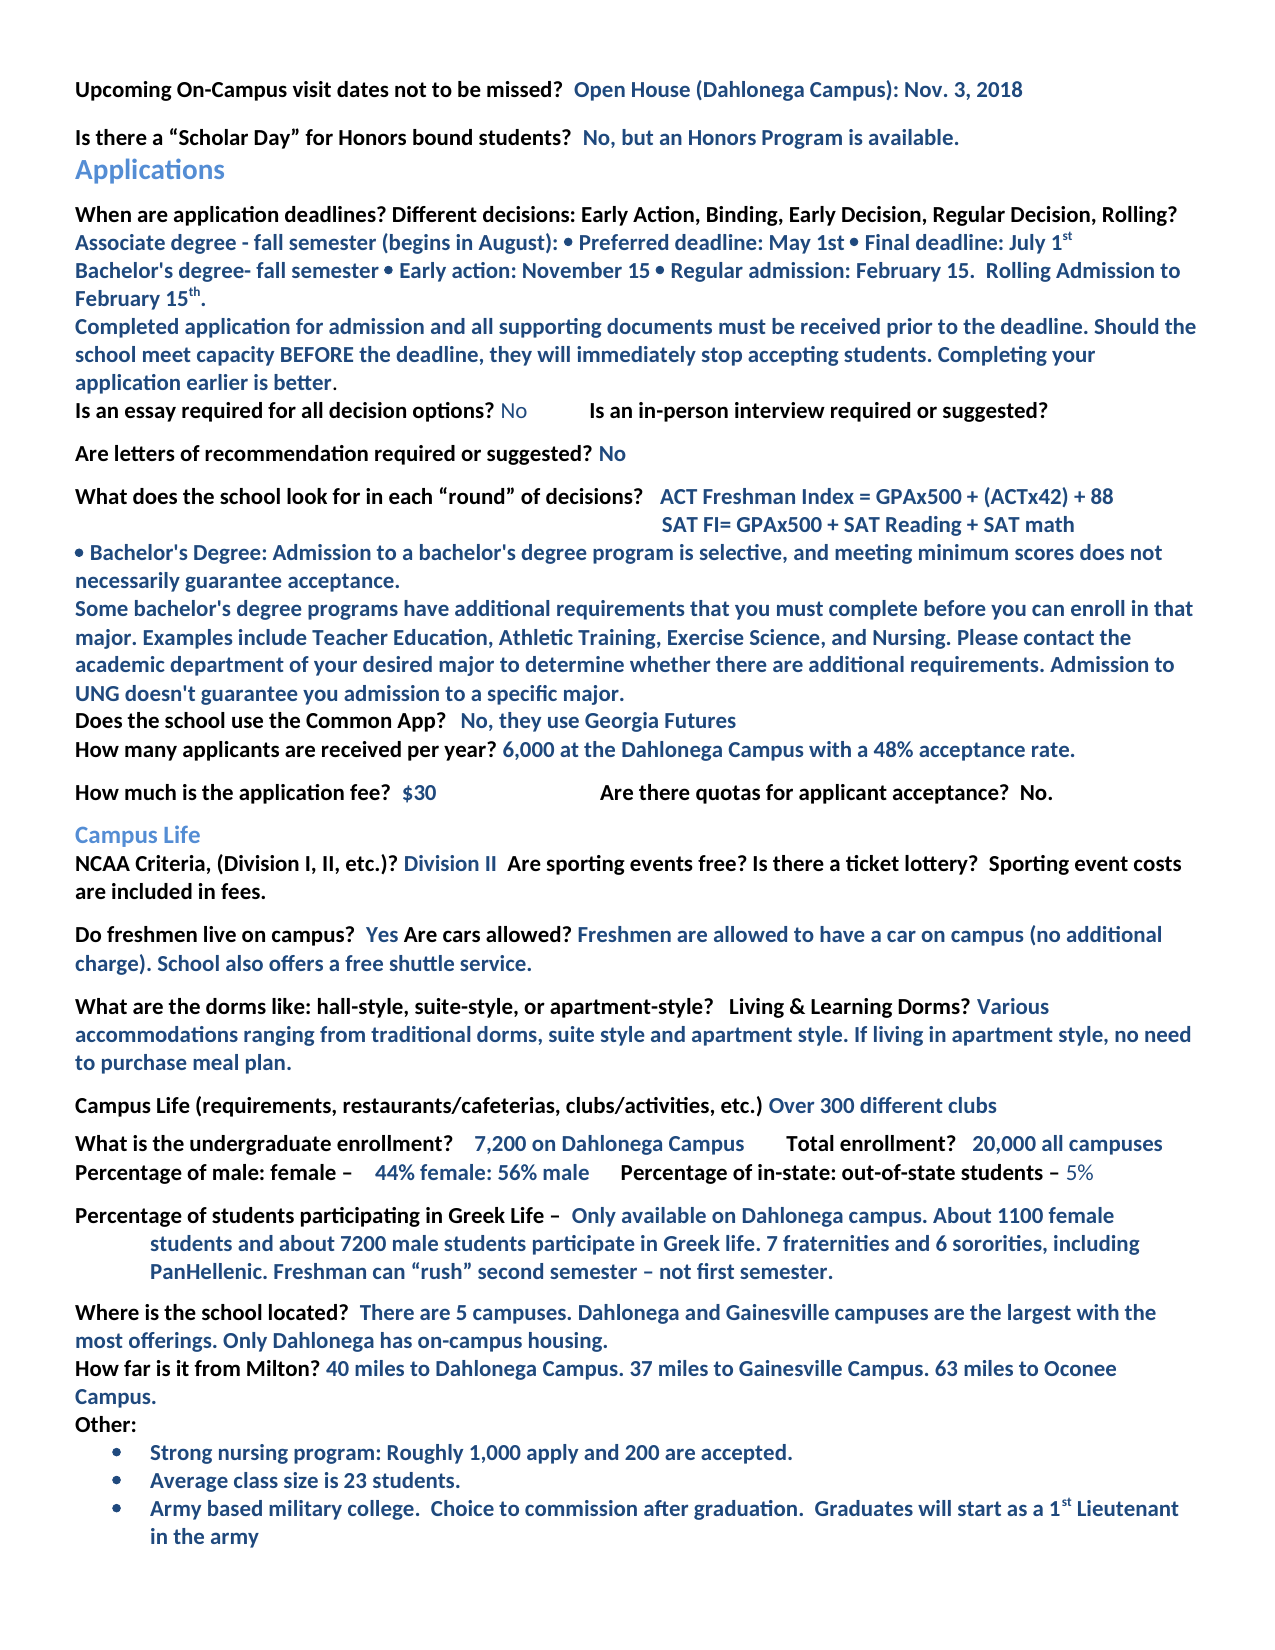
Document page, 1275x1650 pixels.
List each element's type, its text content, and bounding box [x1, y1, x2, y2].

text What does the school look for in each “round” of decisions? ACT Freshman Index = GPAx500 + (ACTx42) + 88 [75, 482, 1200, 511]
text Completed application for admission and all supporting documents must be received prior to the deadline. Should the school meet capacity BEFORE the deadline, they will immediately stop accepting students. Completing your application earlier is better. [75, 312, 1200, 396]
text Applications [75, 151, 1200, 187]
text Does the school use the Common App? No, they use Georgia Futures [75, 707, 1200, 735]
text How far is it from Milton? 40 miles to Dahlonega Campus. 37 miles to Gainesville Campus. 63 miles to Oconee Campus. [75, 1354, 1200, 1410]
text Campus Life [75, 819, 1200, 849]
list Strong nursing program: Roughly 1,000 apply and 200 are accepted. [112, 1438, 1200, 1466]
list Army based military college. Choice to commission after graduation. Graduates will start as a 1st Lieutenant in the army [112, 1494, 1200, 1550]
text Some bachelor's degree programs have additional requirements that you must complete before you can enroll in that major. Examples include Teacher Education, Athletic Training, Exercise Science, and Nursing. Please contact the academic department of your desired major to determine whether there are additional requirements. Admission to UNG doesn't guarantee you admission to a specific major. [75, 594, 1200, 707]
text Where is the school located? There are 5 campuses. Dahlonega and Gainesville campuses are the largest with the most offerings. Only Dahlonega has on-campus housing. [75, 1298, 1200, 1354]
list Average class size is 23 students. [112, 1466, 1200, 1494]
text When are application deadlines? Different decisions: Early Action, Binding, Early Decision, Regular Decision, Rolling? [75, 200, 1200, 228]
text Is there a “Scholar Day” for Honors bound students? No, but an Honors Program is available. [75, 123, 1200, 151]
text Are letters of recommendation required or suggested? No [75, 439, 1200, 467]
text Bachelor's Degree: Admission to a bachelor's degree program is selective, and meeting minimum scores does not necessarily guarantee acceptance. [75, 538, 1200, 594]
text Percentage of male: female – 44% female: 56% male Percentage of in-state: out-of-state students – 5% [75, 1158, 1200, 1186]
text NCAA Criteria, (Division I, II, etc.)? Division II Are sporting events free? Is there a ticket lottery? Sporting event costs are included in fees. [75, 849, 1200, 905]
text Percentage of students participating in Greek Life – Only available on Dahlonega campus. About 1100 female students and about 7200 male students participate in Greek life. 7 fraternities and 6 sororities, including PanHellenic. Freshman can “rush” second semester – not first semester. [75, 1201, 1200, 1285]
text Is an essay required for all decision options? No Is an in-person interview required or suggested? [75, 396, 1200, 424]
text SAT FI= GPAx500 + SAT Reading + SAT math [75, 511, 1200, 538]
text How many applicants are received per year? 6,000 at the Dahlonega Campus with a 48% acceptance rate. [75, 735, 1200, 763]
text Upcoming On-Campus visit dates not to be missed? Open House (Dahlonega Campus): Nov. 3, 2018 [75, 75, 1200, 103]
text Campus Life (requirements, restaurants/cafeterias, clubs/activities, etc.) Over 300 different clubs [75, 1091, 1200, 1119]
text Other: [75, 1410, 1200, 1438]
text Associate degree - fall semester (begins in August): Preferred deadline: May 1st Final deadline: July 1st [75, 228, 1200, 256]
text How much is the application fee? $30 Are there quotas for applicant acceptance? No. [75, 778, 1200, 806]
text What are the dorms like: hall-style, suite-style, or apartment-style? Living & Learning Dorms? Various accommodations ranging from traditional dorms, suite style and apartment style. If living in apartment style, no need to purchase meal plan. [75, 992, 1200, 1076]
text Do freshmen live on campus? Yes Are cars allowed? Freshmen are allowed to have a car on campus (no additional charge). School also offers a free shuttle service. [75, 921, 1200, 977]
text What is the undergraduate enrollment? 7,200 on Dahlonega Campus Total enrollment? 20,000 all campuses [75, 1129, 1200, 1158]
text Bachelor's degree- fall semester Early action: November 15 Regular admission: February 15. Rolling Admission to February 15th. [75, 256, 1200, 312]
